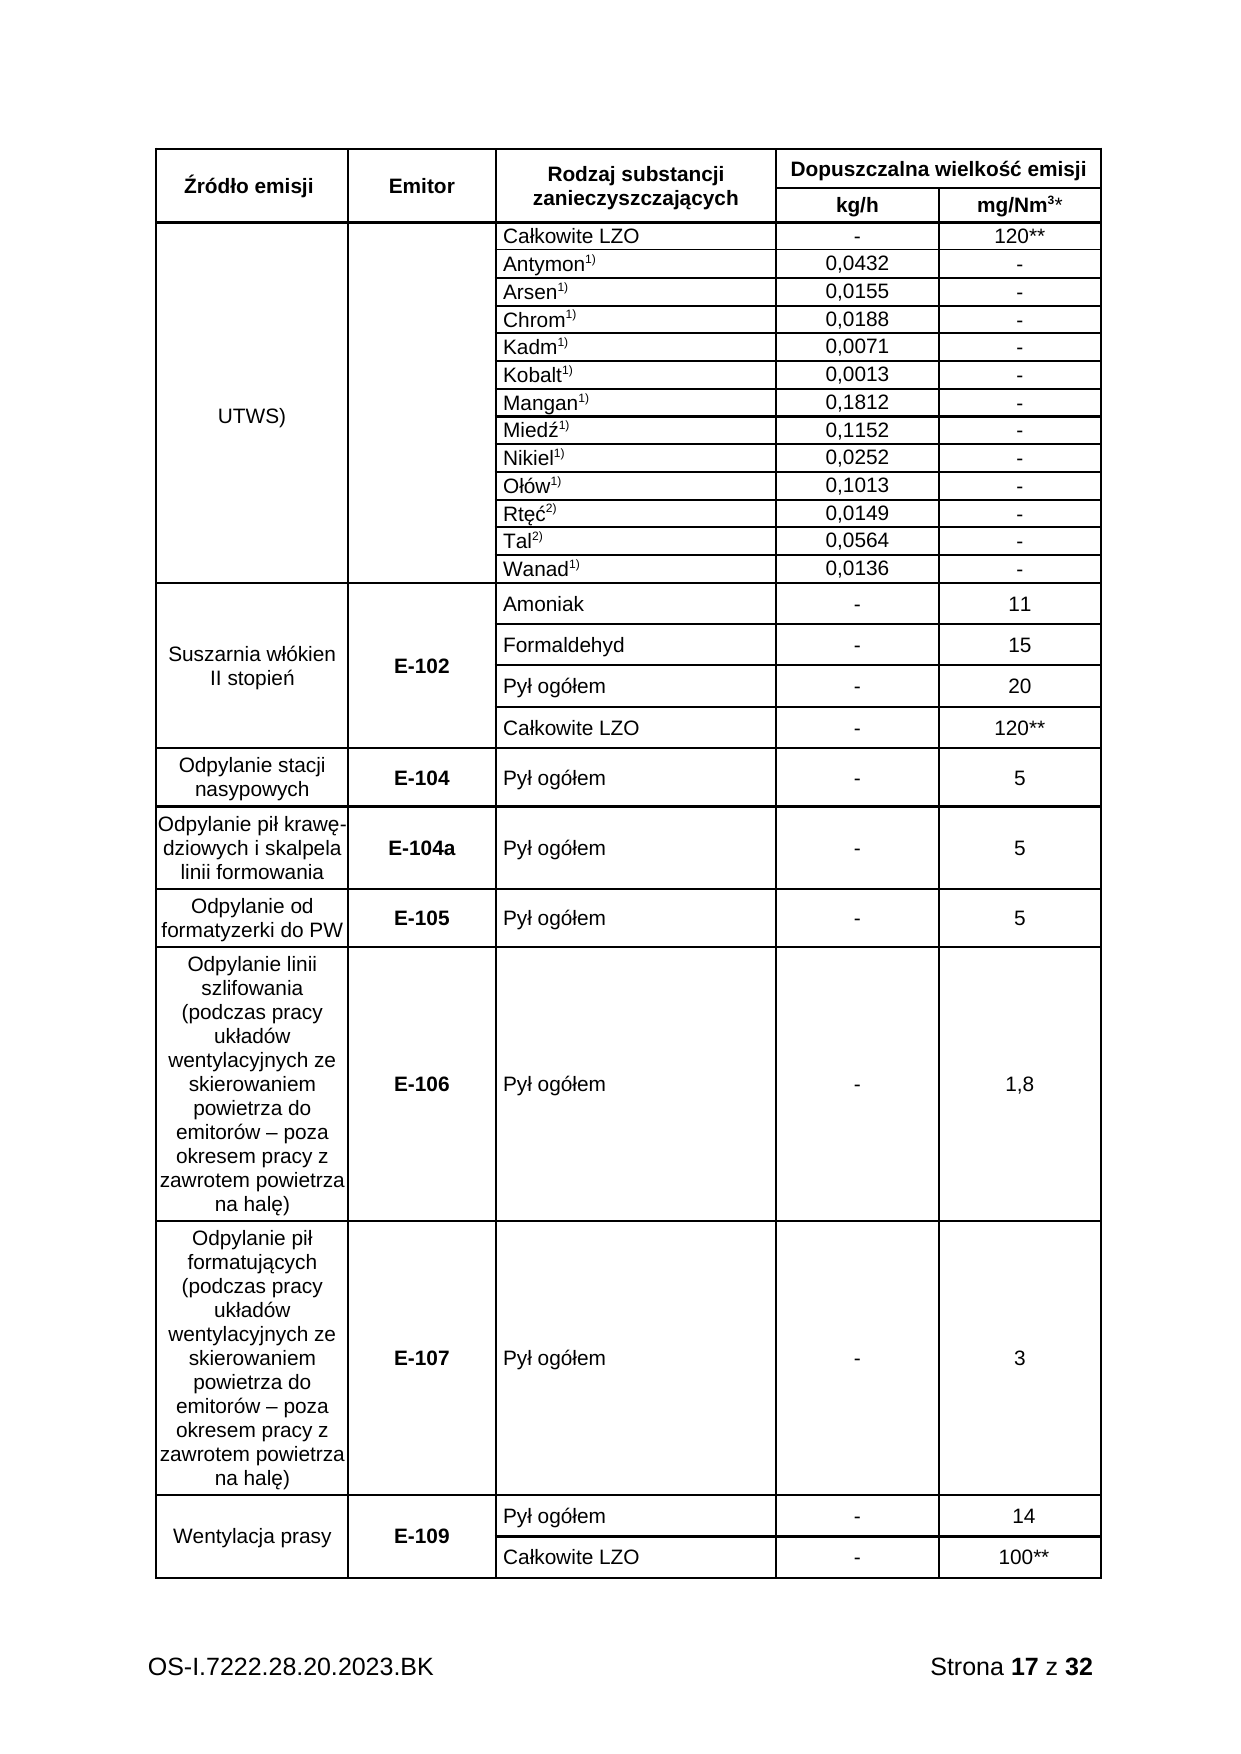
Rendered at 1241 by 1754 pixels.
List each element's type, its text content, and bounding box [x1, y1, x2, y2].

table_header Źródło emisji [157, 150, 347, 221]
table_cell E-106 [349, 948, 495, 1220]
table_cell - [940, 250, 1100, 277]
table_cell - [940, 445, 1100, 471]
table_cell Antymon1) [497, 250, 775, 277]
table_cell E-109 [349, 1496, 495, 1577]
table_cell 0,0136 [777, 556, 938, 582]
table_cell Odpylanie stacji nasypowych [157, 749, 347, 805]
table_cell 0,1013 [777, 473, 938, 498]
table_cell - [940, 556, 1100, 582]
table_header Emitor [349, 150, 495, 221]
table_cell Wanad1) [497, 556, 775, 582]
table_cell - [940, 279, 1100, 304]
table_cell - [777, 1222, 938, 1494]
table_cell 0,0252 [777, 445, 938, 471]
table_cell Pył ogółem [497, 749, 775, 805]
table_cell Pył ogółem [497, 666, 775, 706]
table_cell - [777, 224, 938, 249]
table_cell 0,0013 [777, 362, 938, 388]
table_cell - [777, 584, 938, 623]
table_cell Pył ogółem [497, 1222, 775, 1494]
table_cell Odpylanie linii szlifowania (podczas pracy układów wentylacyjnych ze skierowaniem powietrza do emitorów – poza okresem pracy z zawrotem powietrza na halę) [157, 948, 347, 1220]
table_cell Całkowite LZO [497, 224, 775, 249]
table_cell 0,0564 [777, 528, 938, 554]
table_cell 20 [940, 666, 1100, 706]
table_cell - [777, 666, 938, 706]
table_cell 15 [940, 625, 1100, 664]
table_cell E-107 [349, 1222, 495, 1494]
table_cell - [777, 625, 938, 664]
table_cell Kobalt1) [497, 362, 775, 388]
table_cell Całkowite LZO [497, 708, 775, 747]
table_cell Formaldehyd [497, 625, 775, 664]
table_cell Pył ogółem [497, 808, 775, 888]
table_cell Wentylacja prasy [157, 1496, 347, 1577]
table_header Dopuszczalna wielkość emisji [777, 150, 1100, 187]
table_cell Odpylanie pił krawędziowych i skalpela linii formowania [157, 808, 347, 888]
table_cell Pył ogółem [497, 890, 775, 946]
table_cell - [940, 473, 1100, 498]
table_cell Chrom1) [497, 307, 775, 332]
table_cell 120** [940, 224, 1100, 249]
table_cell - [940, 362, 1100, 388]
table_cell E-105 [349, 890, 495, 946]
table_cell Pył ogółem [497, 1496, 775, 1535]
table_cell 11 [940, 584, 1100, 623]
table_cell Arsen1) [497, 279, 775, 304]
table_cell 14 [940, 1496, 1100, 1535]
table_cell 120** [940, 708, 1100, 747]
table_cell - [940, 528, 1100, 554]
table_cell Suszarnia włókien II stopień [157, 584, 347, 747]
table_cell - [777, 948, 938, 1220]
table_cell mg/Nm3* [940, 189, 1100, 221]
table_cell Odpylanie pił formatujących (podczas pracy układów wentylacyjnych ze skierowaniem powietrza do emitorów – poza okresem pracy z zawrotem powietrza na halę) [157, 1222, 347, 1494]
table_cell 0,0155 [777, 279, 938, 304]
table_cell 0,1152 [777, 418, 938, 443]
table_cell - [777, 1538, 938, 1577]
table_cell - [777, 808, 938, 888]
table_cell Ołów1) [497, 473, 775, 498]
table_cell 5 [940, 890, 1100, 946]
table_cell Nikiel1) [497, 445, 775, 471]
table_cell - [777, 1496, 938, 1535]
table_cell 0,0188 [777, 307, 938, 332]
table_cell 3 [940, 1222, 1100, 1494]
table_cell E-104a [349, 808, 495, 888]
table_cell Miedź1) [497, 418, 775, 443]
table_cell 5 [940, 808, 1100, 888]
table_cell 0,1812 [777, 390, 938, 415]
table_cell - [940, 334, 1100, 360]
table_cell Kadm1) [497, 334, 775, 360]
table_cell - [777, 749, 938, 805]
table_cell 5 [940, 749, 1100, 805]
table_cell Całkowite LZO [497, 1538, 775, 1577]
table_cell 1,8 [940, 948, 1100, 1220]
table_cell Tal2) [497, 528, 775, 554]
table_cell E-104 [349, 749, 495, 805]
table_cell E-102 [349, 584, 495, 747]
table_cell 0,0071 [777, 334, 938, 360]
table_cell - [940, 418, 1100, 443]
table_cell - [940, 390, 1100, 415]
table_cell Odpylanie od formatyzerki do PW [157, 890, 347, 946]
table_cell Mangan1) [497, 390, 775, 415]
table_cell Amoniak [497, 584, 775, 623]
table_cell 100** [940, 1538, 1100, 1577]
table_cell Rtęć2) [497, 501, 775, 526]
table_cell 0,0149 [777, 501, 938, 526]
table_cell - [777, 708, 938, 747]
table_cell - [940, 501, 1100, 526]
table_cell Pył ogółem [497, 948, 775, 1220]
table_cell kg/h [777, 189, 938, 221]
table_cell 0,0432 [777, 250, 938, 277]
table_cell - [940, 307, 1100, 332]
table_cell - [777, 890, 938, 946]
table_header Rodzaj substancji zanieczyszczających [497, 150, 775, 221]
